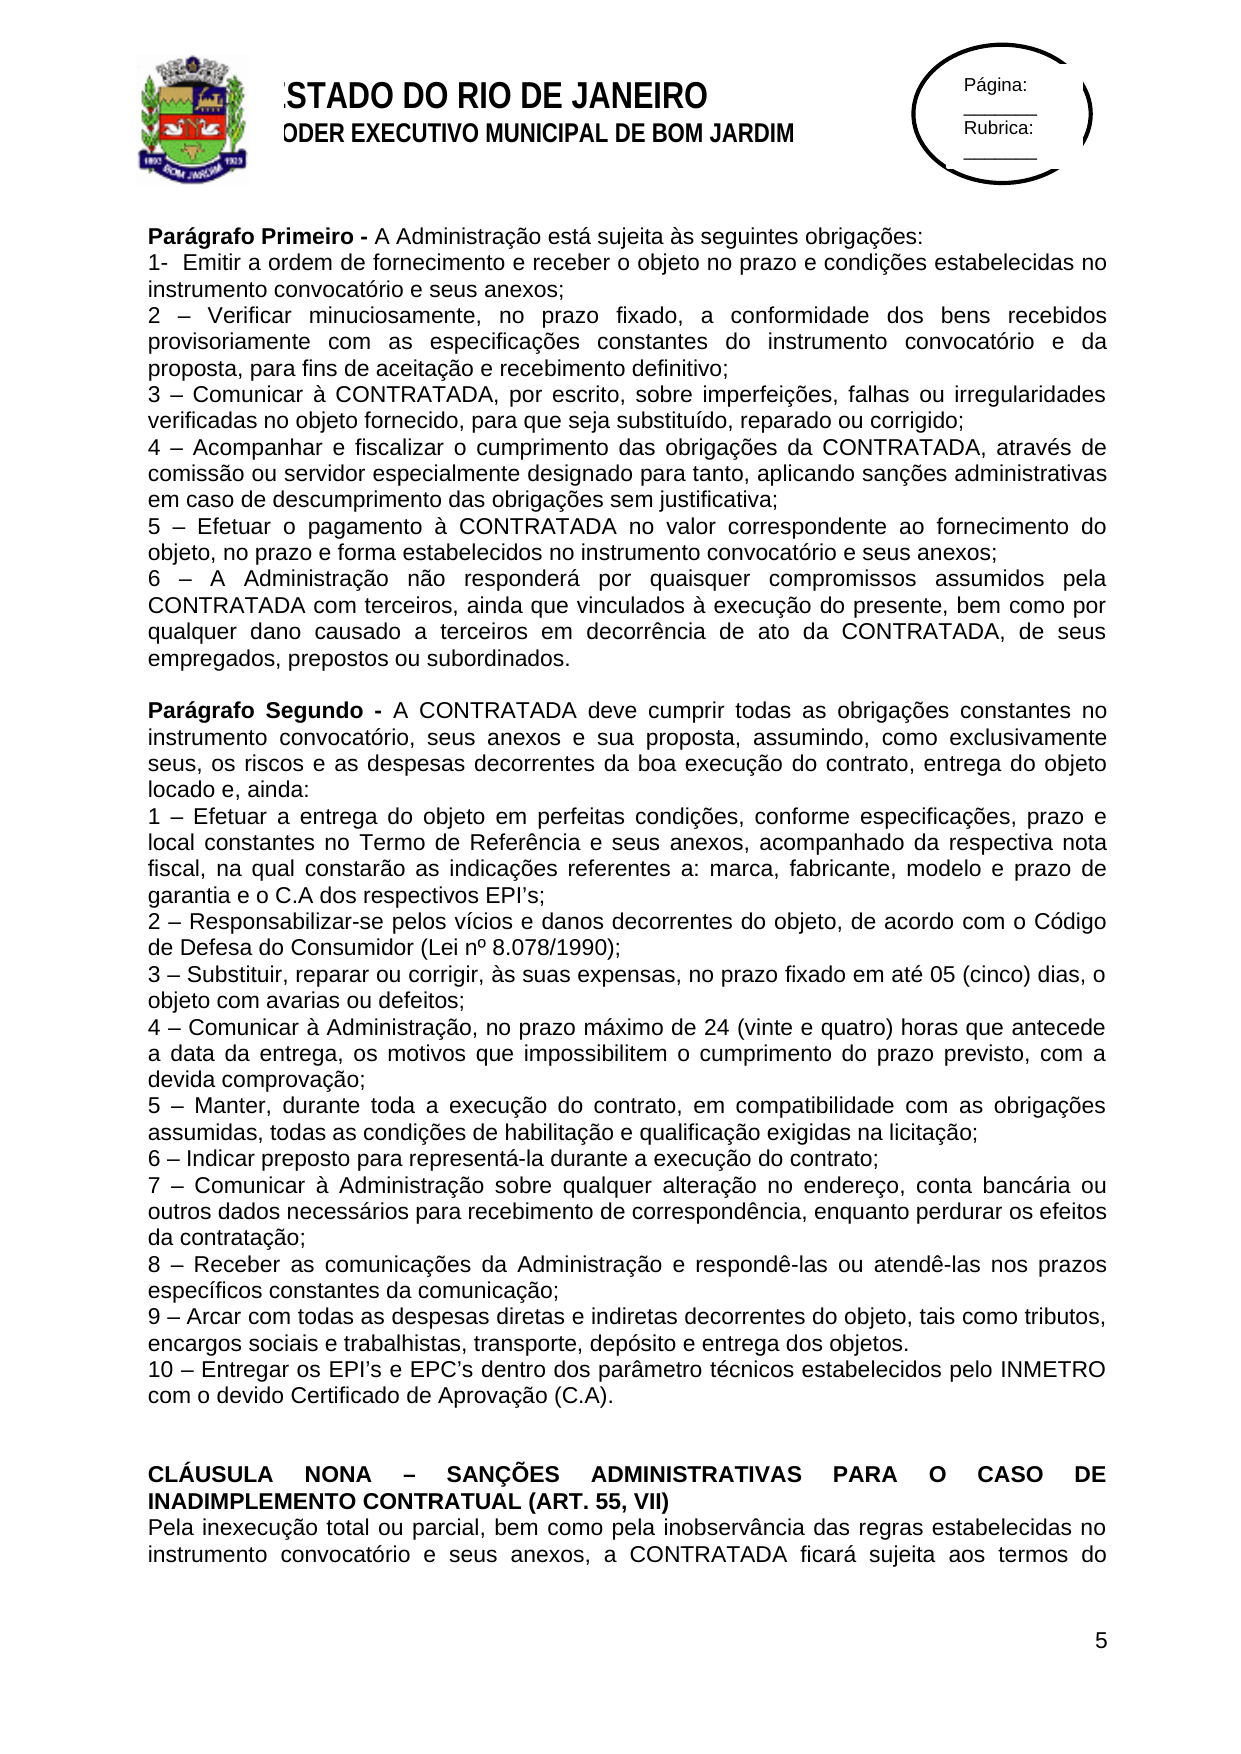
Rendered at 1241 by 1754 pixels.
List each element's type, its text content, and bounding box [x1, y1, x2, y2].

text Parágrafo Segundo - A CONTRATADA deve cumprir todas as obrigações constantes no instrumento convocatório, seus anexos e sua proposta, assumindo, como exclusivamente seus, os riscos e as despesas decorrentes da boa execução do contrato, entrega do objeto locado e, ainda: [148, 697, 1107, 803]
text 1- Emitir a ordem de fornecimento e receber o objeto no prazo e condições estabelecidas no instrumento convocatório e seus anexos; [148, 249, 1107, 302]
text 10 – Entregar os EPI’s e EPC’s dentro dos parâmetro técnicos estabelecidos pelo INMETRO com o devido Certificado de Aprovação (C.A). [148, 1356, 1107, 1409]
text 3 – Substituir, reparar ou corrigir, às suas expensas, no prazo fixado em até 05 (cinco) dias, o objeto com avarias ou defeitos; [148, 961, 1107, 1013]
text 6 – A Administração não responderá por quaisquer compromissos assumidos pela CONTRATADA com terceiros, ainda que vinculados à execução do presente, bem como por qualquer dano causado a terceiros em decorrência de ato da CONTRATADA, de seus empregados, prepostos ou subordinados. [148, 565, 1107, 671]
text 4 – Acompanhar e fiscalizar o cumprimento das obrigações da CONTRATADA, através de comissão ou servidor especialmente designado para tanto, aplicando sanções administrativas em caso de descumprimento das obrigações sem justificativa; [148, 434, 1107, 513]
text 5 – Efetuar o pagamento à CONTRATADA no valor correspondente ao fornecimento do objeto, no prazo e forma estabelecidos no instrumento convocatório e seus anexos; [148, 513, 1107, 565]
text 5 – Manter, durante toda a execução do contrato, em compatibilidade com as obrigações assumidas, todas as condições de habilitação e qualificação exigidas na licitação; [148, 1092, 1107, 1145]
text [148, 1514, 1107, 1567]
text 3 – Comunicar à CONTRATADA, por escrito, sobre imperfeições, falhas ou irregularidades verificadas no objeto fornecido, para que seja substituído, reparado ou corrigido; [148, 381, 1107, 434]
text 7 – Comunicar à Administração sobre qualquer alteração no endereço, conta bancária ou outros dados necessários para recebimento de correspondência, enquanto perdurar os efeitos da contratação; [148, 1172, 1107, 1251]
text 2 – Responsabilizar-se pelos vícios e danos decorrentes do objeto, de acordo com o Código de Defesa do Consumidor (Lei nº 8.078/1990); [148, 908, 1107, 961]
text 1 – Efetuar a entrega do objeto em perfeitas condições, conforme especificações, prazo e local constantes no Termo de Referência e seus anexos, acompanhado da respectiva nota fiscal, na qual constarão as indicações referentes a: marca, fabricante, modelo e prazo de garantia e o C.A dos respectivos EPI’s; [148, 803, 1107, 908]
text 6 – Indicar preposto para representá-la durante a execução do contrato; [148, 1145, 1107, 1172]
text 9 – Arcar com todas as despesas diretas e indiretas decorrentes do objeto, tais como tributos, encargos sociais e trabalhistas, transporte, depósito e entrega dos objetos. [148, 1303, 1107, 1356]
text 2 – Verificar minuciosamente, no prazo fixado, a conformidade dos bens recebidos provisoriamente com as especificações constantes do instrumento convocatório e da proposta, para fins de aceitação e recebimento definitivo; [148, 302, 1107, 381]
text 4 – Comunicar à Administração, no prazo máximo de 24 (vinte e quatro) horas que antecede a data da entrega, os motivos que impossibilitem o cumprimento do prazo previsto, com a devida comprovação; [148, 1013, 1107, 1092]
text Parágrafo Primeiro - A Administração está sujeita às seguintes obrigações: [148, 201, 1107, 249]
text 8 – Receber as comunicações da Administração e respondê-las ou atendê-las nos prazos específicos constantes da comunicação; [148, 1251, 1107, 1303]
text CLÁUSULA NONA – SANÇÕES ADMINISTRATIVAS PARA O CASO DE INADIMPLEMENTO CONTRATUAL (ART. 55, VII) [148, 1461, 1107, 1514]
